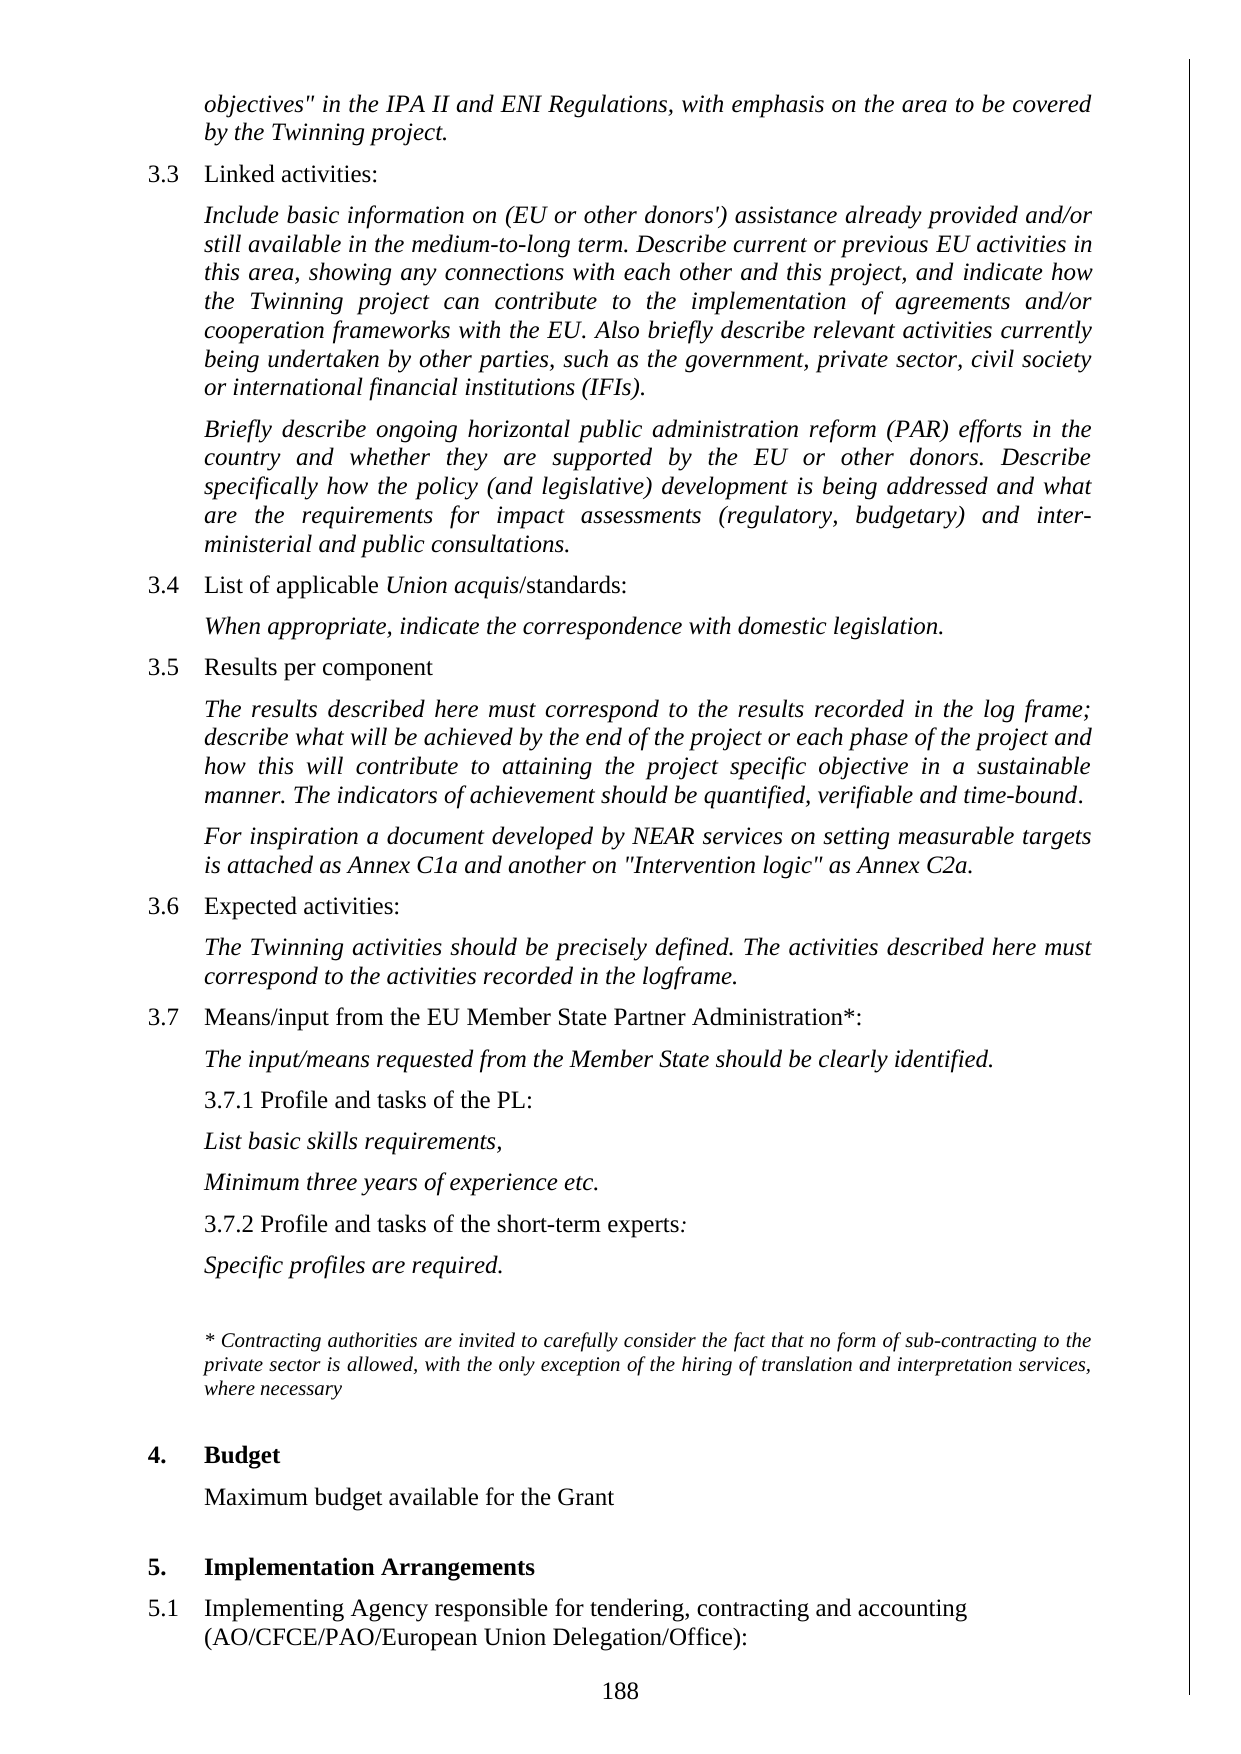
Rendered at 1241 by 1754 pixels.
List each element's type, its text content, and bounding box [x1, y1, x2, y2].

text Briefly describe ongoing horizontal public administration reform (PAR) efforts in the country and whether they are supported by the EU or other donors. Describe specifically how the policy (and legislative) development is being addressed and what are the requirements for impact assessments (regulatory, budgetary) and inter-ministerial and public consultations. [204, 414, 1093, 557]
text * Contracting authorities are invited to carefully consider the fact that no form of sub-contracting to the private sector is allowed, with the only exception of the hiring of translation and interpretation services, where necessary [204, 1328, 1093, 1400]
text 5. Implementation Arrangements [148, 1552, 1093, 1580]
text Maximum budget available for the Grant [148, 1482, 1093, 1510]
text Minimum three years of experience etc. [204, 1167, 1093, 1196]
text 3.5 Results per component [148, 652, 1093, 681]
text For inspiration a document developed by NEAR services on setting measurable targets is attached as Annex C1a and another on "Intervention logic" as Annex C2a. [204, 821, 1093, 879]
text 3.7.2 Profile and tasks of the short-term experts: [148, 1209, 1093, 1237]
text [204, 89, 1093, 146]
text 4. Budget [148, 1440, 1093, 1469]
text 5.1 Implementing Agency responsible for tendering, contracting and accounting (AO/CFCE/PAO/European Union Delegation/Office): [148, 1593, 1093, 1650]
text 3.7 Means/input from the EU Member State Partner Administration*: [148, 1002, 1093, 1031]
text Include basic information on (EU or other donors') assistance already provided and/or still available in the medium-to-long term. Describe current or previous EU activities in this area, showing any connections with each other and this project, and indicate how the Twinning project can contribute to the implementation of agreements and/or cooperation frameworks with the EU. Also briefly describe relevant activities currently being undertaken by other parties, such as the government, private sector, civil society or international financial institutions (IFIs). [204, 200, 1093, 401]
text The Twinning activities should be precisely defined. The activities described here must correspond to the activities recorded in the logframe. [204, 932, 1093, 990]
text When appropriate, indicate the correspondence with domestic legislation. [148, 611, 1093, 640]
text 3.7.1 Profile and tasks of the PL: [148, 1085, 1093, 1114]
text 3.3 Linked activities: [148, 159, 1093, 187]
text List basic skills requirements, [204, 1126, 1093, 1155]
text Specific profiles are required. [204, 1250, 1093, 1279]
text The input/means requested from the Member State should be clearly identified. [148, 1044, 1093, 1072]
text 3.6 Expected activities: [148, 891, 1093, 920]
text 3.4 List of applicable Union acquis/standards: [148, 570, 1093, 599]
text The results described here must correspond to the results recorded in the log frame; describe what will be achieved by the end of the project or each phase of the project and how this will contribute to attaining the project specific objective in a sustainable manner. The indicators of achievement should be quantified, verifiable and time-bound. [204, 694, 1093, 809]
